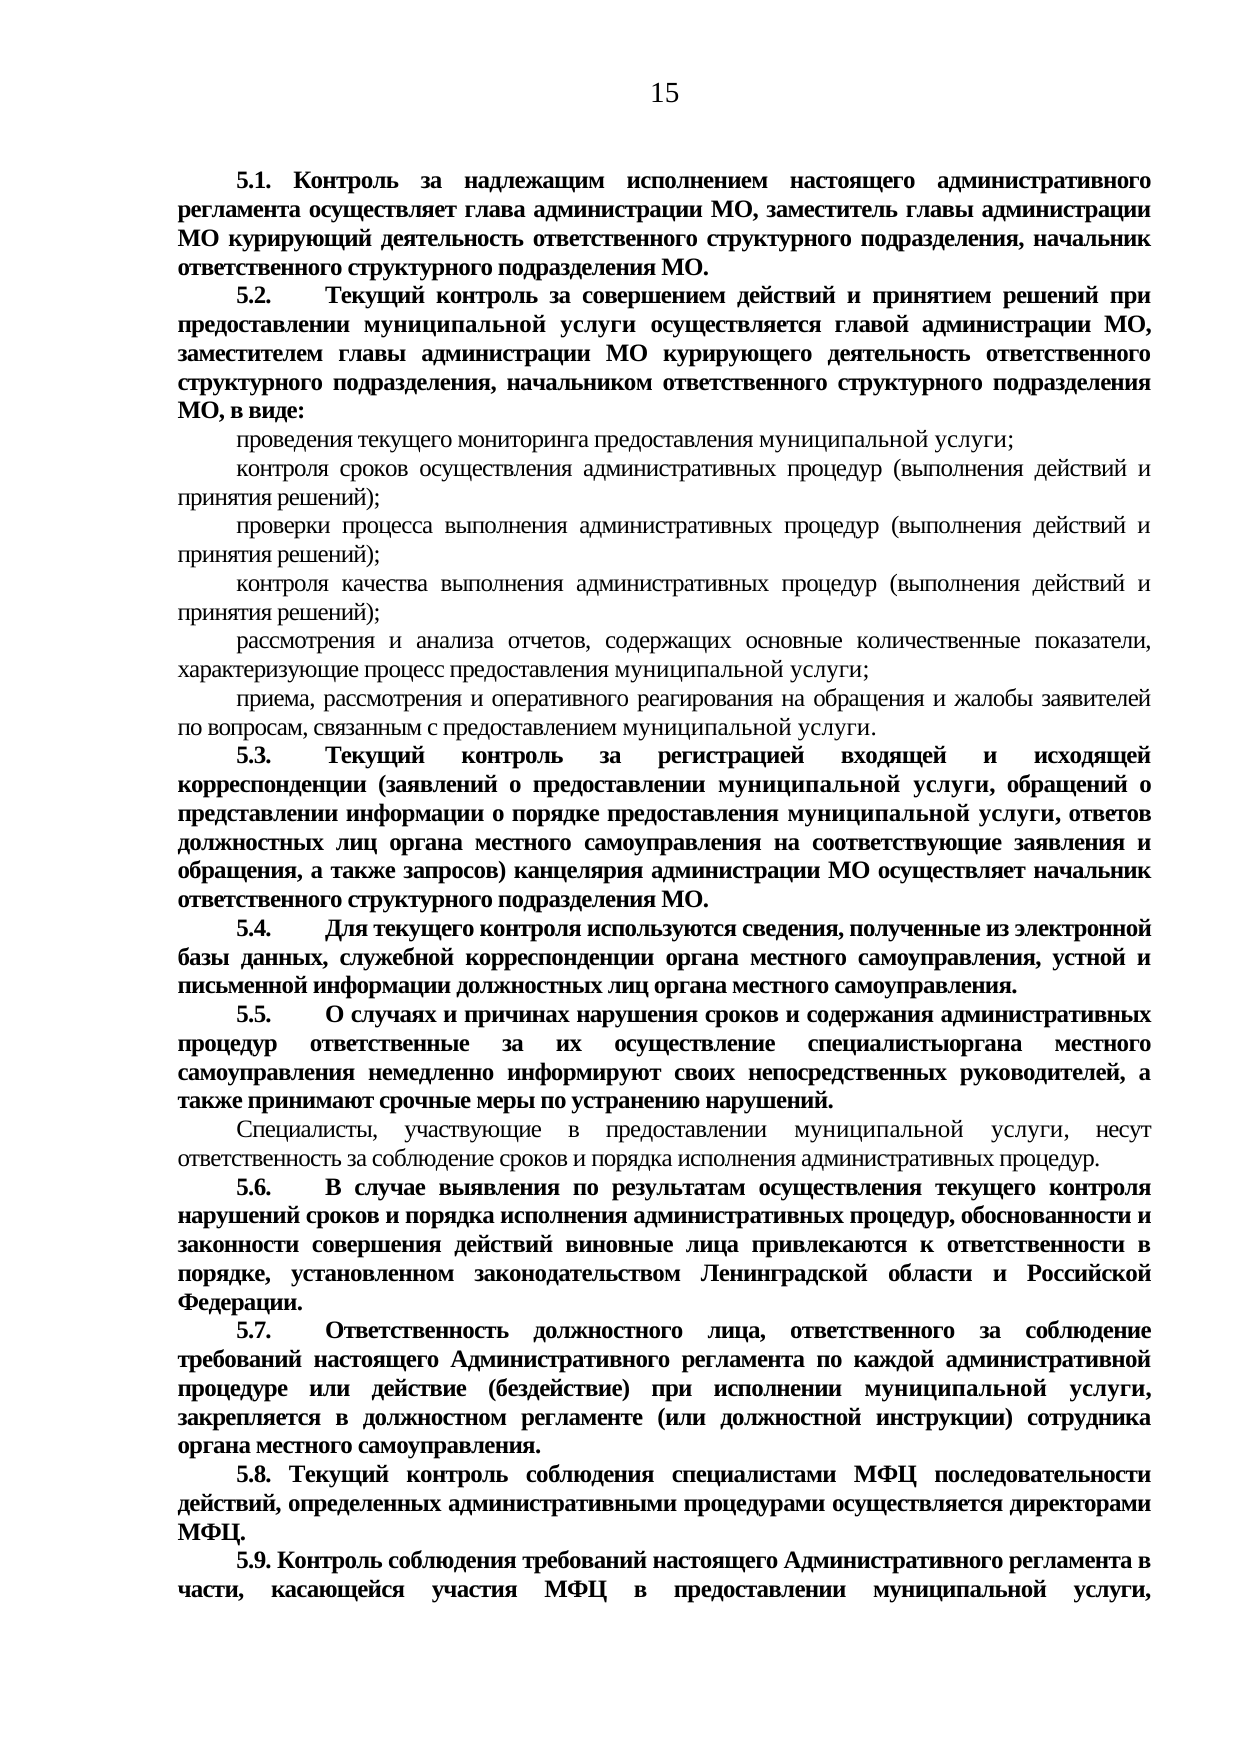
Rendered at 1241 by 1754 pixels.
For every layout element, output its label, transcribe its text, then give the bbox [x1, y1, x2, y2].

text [177, 1545, 1152, 1603]
text Специалисты, участвующие в предоставлении муниципальной услуги, несут ответственность за соблюдение сроков и порядка исполнения административных процедур. [177, 1114, 1152, 1172]
text 5.1. Контроль за надлежащим исполнением настоящего административного регламента осуществляет глава администрации МО, заместитель главы администрации МО курирующий деятельность ответственного структурного подразделения, начальник ответственного структурного подразделения МО. [177, 165, 1152, 280]
text проверки процесса выполнения административных процедур (выполнения действий и принятия решений); [177, 510, 1152, 568]
text контроля качества выполнения административных процедур (выполнения действий и принятия решений); [177, 568, 1152, 625]
text 5.3. Текущий контроль за регистрацией входящей и исходящей корреспонденции (заявлений о предоставлении муниципальной услуги, обращений о представлении информации о порядке предоставления муниципальной услуги, ответов должностных лиц органа местного самоуправления на соответствующие заявления и обращения, а также запросов) канцелярия администрации МО осуществляет начальник ответственного структурного подразделения МО. [177, 740, 1152, 913]
text 5.4. Для текущего контроля используются сведения, полученные из электронной базы данных, служебной корреспонденции органа местного самоуправления, устной и письменной информации должностных лиц органа местного самоуправления. [177, 913, 1152, 999]
text 5.7. Ответственность должностного лица, ответственного за соблюдение требований настоящего Административного регламента по каждой административной процедуре или действие (бездействие) при исполнении муниципальной услуги, закрепляется в должностном регламенте (или должностной инструкции) сотрудника органа местного самоуправления. [177, 1315, 1152, 1459]
text рассмотрения и анализа отчетов, содержащих основные количественные показатели, характеризующие процесс предоставления муниципальной услуги; [177, 625, 1152, 683]
text контроля сроков осуществления административных процедур (выполнения действий и принятия решений); [177, 453, 1152, 510]
text 5.2. Текущий контроль за совершением действий и принятием решений при предоставлении муниципальной услуги осуществляется главой администрации МО, заместителем главы администрации МО курирующего деятельность ответственного структурного подразделения, начальником ответственного структурного подразделения МО, в виде: [177, 280, 1152, 424]
text проведения текущего мониторинга предоставления муниципальной услуги; [177, 424, 1152, 453]
text 5.8. Текущий контроль соблюдения специалистами МФЦ последовательности действий, определенных административными процедурами осуществляется директорами МФЦ. [177, 1459, 1152, 1545]
text приема, рассмотрения и оперативного реагирования на обращения и жалобы заявителей по вопросам, связанным с предоставлением муниципальной услуги. [177, 683, 1152, 740]
text 5.6. В случае выявления по результатам осуществления текущего контроля нарушений сроков и порядка исполнения административных процедур, обоснованности и законности совершения действий виновные лица привлекаются к ответственности в порядке, установленном законодательством Ленинградской области и Российской Федерации. [177, 1172, 1152, 1315]
text 5.5. О случаях и причинах нарушения сроков и содержания административных процедур ответственные за их осуществление специалистыоргана местного самоуправления немедленно информируют своих непосредственных руководителей, а также принимают срочные меры по устранению нарушений. [177, 999, 1152, 1114]
